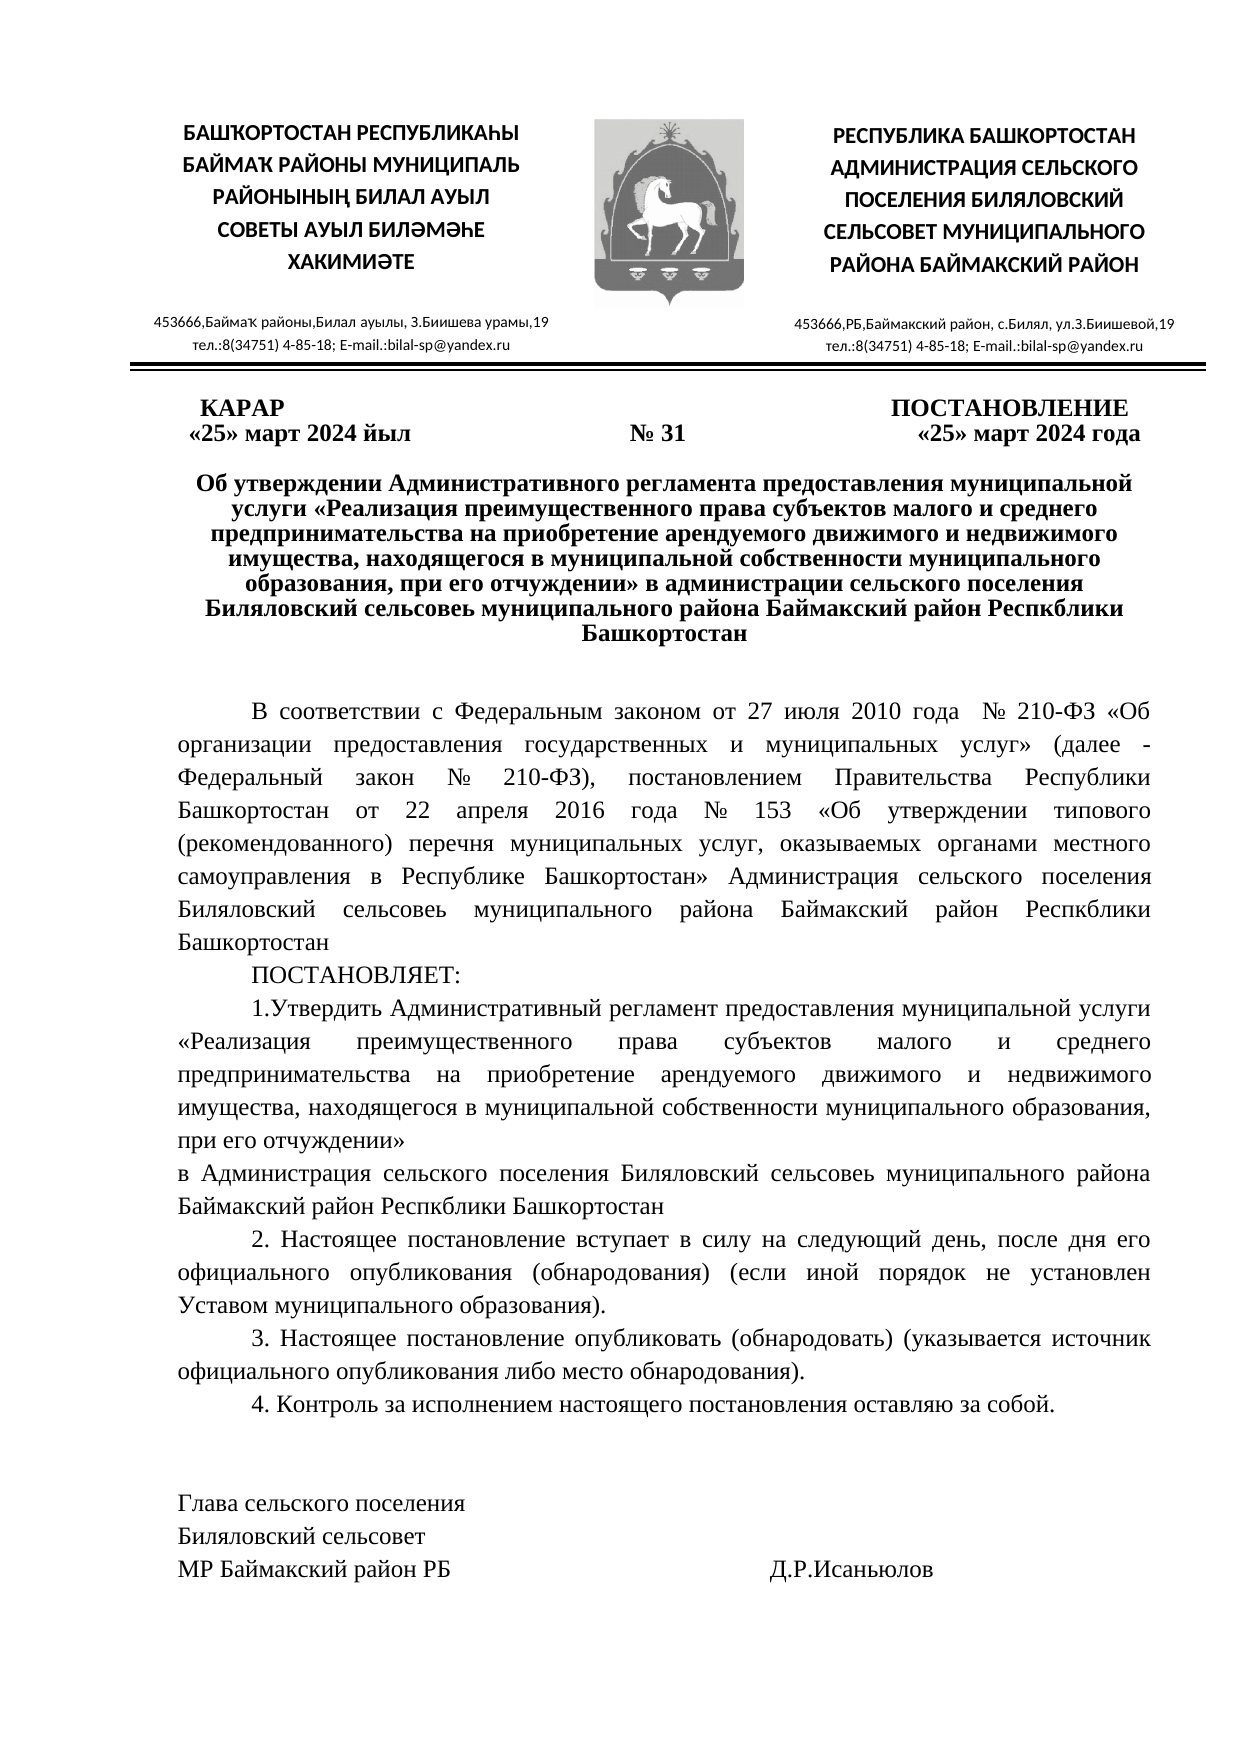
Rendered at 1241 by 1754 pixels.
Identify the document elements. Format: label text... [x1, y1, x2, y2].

text ПОСТАНОВЛЯЕТ: [177, 960, 1152, 989]
table_header БАШҠОРТОСТАН РЕСПУБЛИКАҺЫ БАЙМАҠ РАЙОНЫ МУНИЦИПАЛЬ РАЙОНЫНЫҢ БИЛАЛ АУЫЛ СОВЕТЫ АУЫЛ БИЛӘМӘҺЕ ХАКИМИӘТЕ 453666,Баймаҡ районы,Билал ауылы, З.Биишева урамы,19 тел.:8(34751) 4-85-18; E-mail.:bilal-sp@yandex.ru [130, 118, 572, 361]
list 3. Настоящее постановление опубликовать (обнародовать) (указывается источник официального опубликования либо место обнародования). [177, 1323, 1152, 1385]
text 1.Утвердить Административный регламент предоставления муниципальной услуги «Реализация преимущественного права субъектов малого и среднего предпринимательства на приобретение арендуемого движимого и недвижимого имущества, находящегося в муниципальной собственности муниципального образования, при его отчуждении» [177, 993, 1152, 1154]
text КАРАР ПОСТАНОВЛЕНИЕ [177, 396, 1152, 421]
text «25» март 2024 йыл № 31 «25» март 2024 года [177, 421, 1152, 446]
picture [594, 119, 744, 308]
text Глава сельского поселения [177, 1488, 1152, 1517]
text Биляловский сельсовет [177, 1521, 1152, 1550]
table_header [572, 118, 763, 361]
table_header РЕСПУБЛИКА БАШКОРТОСТАН АДМИНИСТРАЦИЯ СЕЛЬСКОГО ПОСЕЛЕНИЯ БИЛЯЛОВСКИЙ СЕЛЬСОВЕТ МУНИЦИПАЛЬНОГО РАЙОНА БАЙМАКСКИЙ РАЙОН 453666,РБ,Баймакский район, с.Билял, ул.З.Биишевой,19 тел.:8(34751) 4-85-18; E-mail.:bilal-sp@yandex.ru [763, 118, 1206, 361]
text в Администрация сельского поселения Биляловский сельсовеь муниципального района Баймакский район Респкблики Башкортостан [177, 1158, 1152, 1220]
text В соответствии с Федеральным законом от 27 июля 2010 года № 210-ФЗ «Об организации предоставления государственных и муниципальных услуг» (далее - Федеральный закон № 210-ФЗ), постановлением Правительства Республики Башкортостан от 22 апреля 2016 года № 153 «Об утверждении типового (рекомендованного) перечня муниципальных услуг, оказываемых органами местного самоуправления в Республике Башкортостан» Администрация сельского поселения Биляловский сельсовеь муниципального района Баймакский район Респкблики Башкортостан [177, 696, 1152, 956]
text 4. Контроль за исполнением настоящего постановления оставляю за собой. [177, 1389, 1152, 1418]
text 2. Настоящее постановление вступает в силу на следующий день, после дня его официального опубликования (обнародования) (если иной порядок не установлен Уставом муниципального образования). [177, 1224, 1152, 1319]
text МР Баймакский район РБ Д.Р.Исаньюлов [177, 1554, 1152, 1616]
text Об утверждении Административного регламента предоставления муниципальной услуги «Реализация преимущественного права субъектов малого и среднего предпринимательства на приобретение арендуемого движимого и недвижимого имущества, находящегося в муниципальной собственности муниципального образования, при его отчуждении» в администрации сельского поселения Биляловский сельсовеь муниципального района Баймакский район Респкблики Башкортостан [177, 471, 1152, 646]
